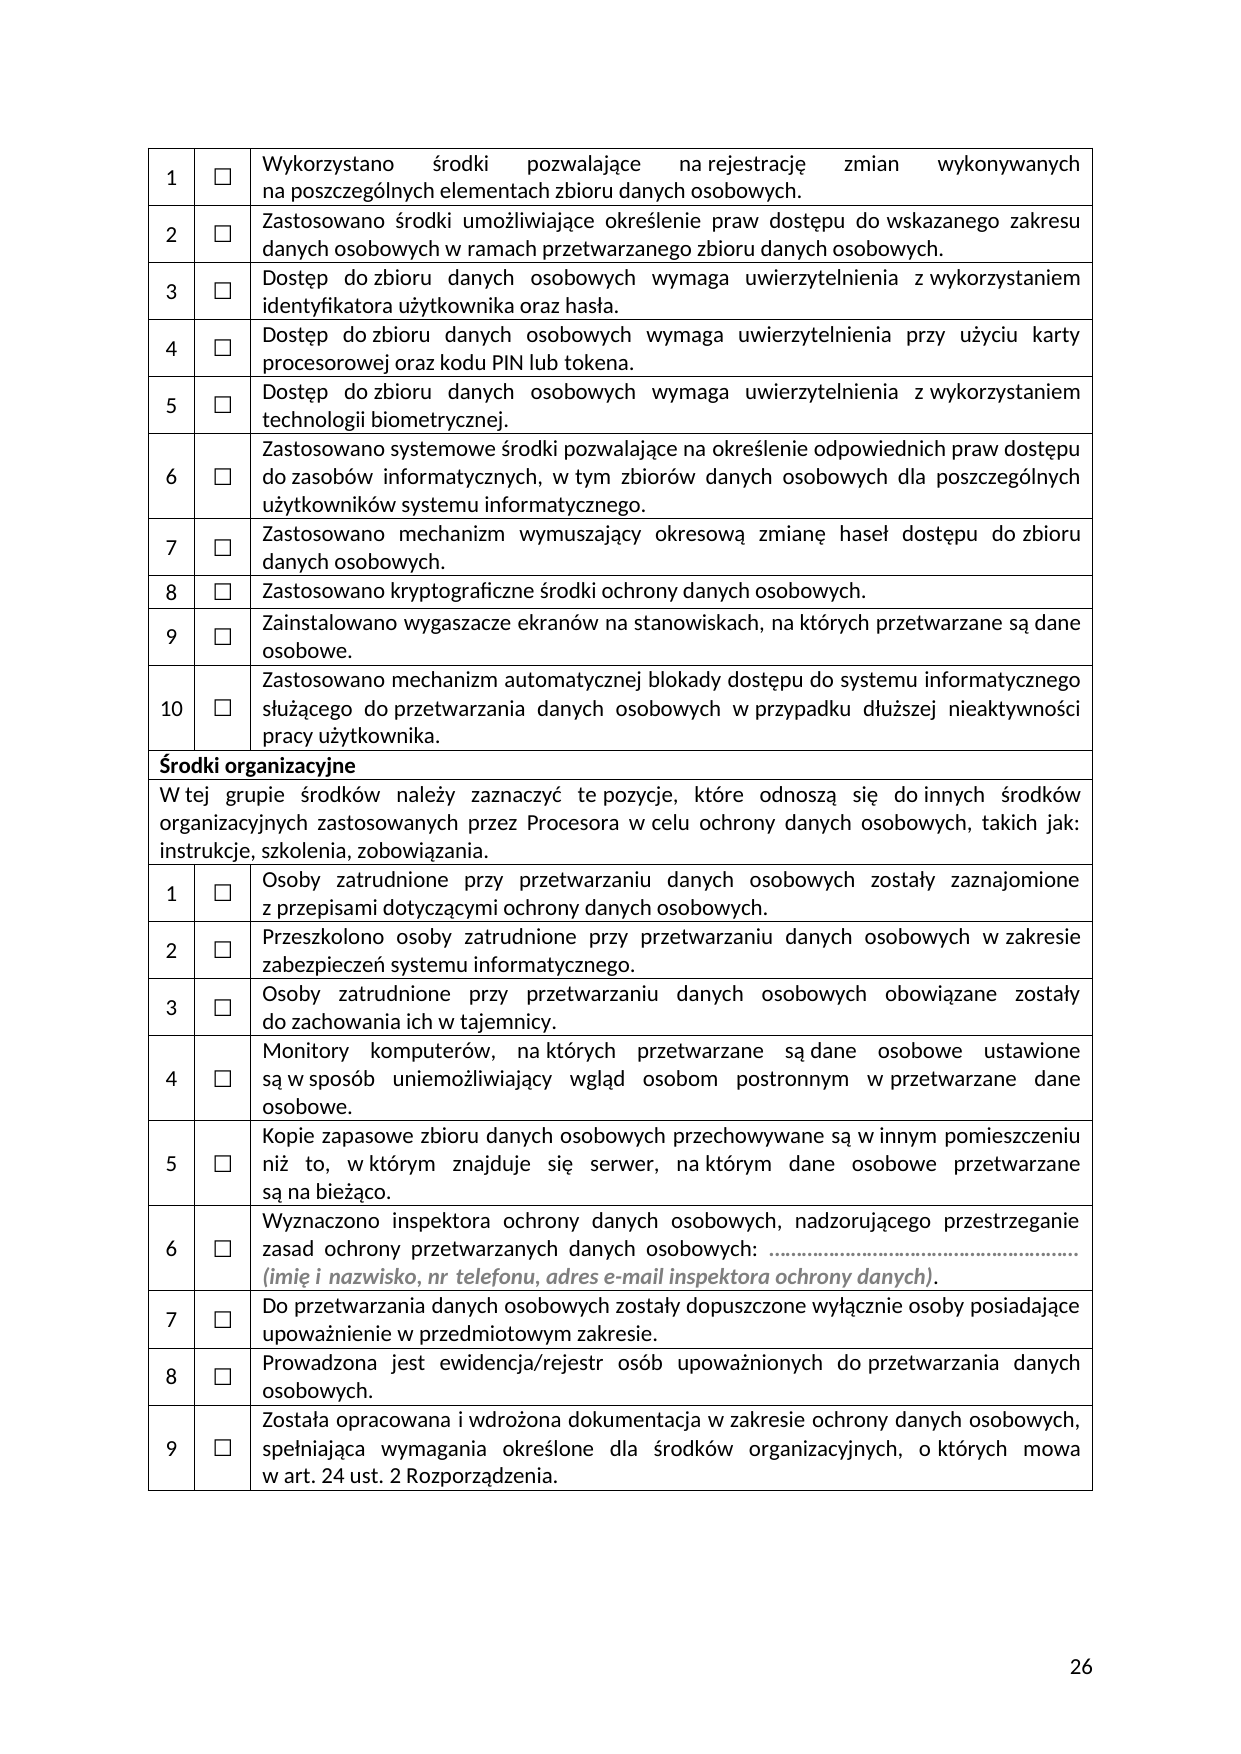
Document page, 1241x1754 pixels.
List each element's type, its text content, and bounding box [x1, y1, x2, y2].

table_cell ☐ [195, 1121, 250, 1205]
table_cell ☐ [195, 1349, 250, 1404]
table_cell Osoby zatrudnione przy przetwarzaniu danych osobowych zostały zaznajomione z przepisami dotyczącymi ochrony danych osobowych. [251, 865, 1092, 921]
table_cell Zastosowano kryptograficzne środki ochrony danych osobowych. [251, 576, 1092, 607]
table_cell W tej grupie środków należy zaznaczyć te pozycje, które odnoszą się do innych środków organizacyjnych zastosowanych przez Procesora w celu ochrony danych osobowych, takich jak: instrukcje, szkolenia, zobowiązania. [149, 780, 1092, 864]
table_cell Monitory komputerów, na których przetwarzane są dane osobowe ustawione są w sposób uniemożliwiający wgląd osobom postronnym w przetwarzane dane osobowe. [251, 1036, 1092, 1120]
table_cell 7 [149, 519, 194, 575]
table_cell ☐ [195, 1036, 250, 1120]
table_cell 2 [149, 922, 194, 978]
table_cell ☐ [195, 666, 250, 750]
table_cell Dostęp do zbioru danych osobowych wymaga uwierzytelnienia z wykorzystaniem identyfikatora użytkownika oraz hasła. [251, 263, 1092, 319]
table_cell 4 [149, 1036, 194, 1120]
table_cell ☐ [195, 609, 250, 664]
table_cell Zastosowano systemowe środki pozwalające na określenie odpowiednich praw dostępu do zasobów informatycznych, w tym zbiorów danych osobowych dla poszczególnych użytkowników systemu informatycznego. [251, 434, 1092, 518]
table_cell Zastosowano mechanizm wymuszający okresową zmianę haseł dostępu do zbioru danych osobowych. [251, 519, 1092, 575]
table_cell ☐ [195, 1206, 250, 1290]
table_cell 8 [149, 1349, 194, 1404]
table_cell Osoby zatrudnione przy przetwarzaniu danych osobowych obowiązane zostały do zachowania ich w tajemnicy. [251, 979, 1092, 1035]
table_cell ☐ [195, 865, 250, 921]
table_cell 6 [149, 1206, 194, 1290]
table_cell Została opracowana i wdrożona dokumentacja w zakresie ochrony danych osobowych, spełniająca wymagania określone dla środków organizacyjnych, o których mowa w art. 24 ust. 2 Rozporządzenia. [251, 1406, 1092, 1490]
table_cell ☐ [195, 149, 250, 205]
table_cell 6 [149, 434, 194, 518]
table_cell 9 [149, 609, 194, 664]
table_cell 1 [149, 149, 194, 205]
table_cell Dostęp do zbioru danych osobowych wymaga uwierzytelnienia z wykorzystaniem technologii biometrycznej. [251, 377, 1092, 433]
table_cell ☐ [195, 576, 250, 607]
table_cell Wyznaczono inspektora ochrony danych osobowych, nadzorującego przestrzeganie zasad ochrony przetwarzanych danych osobowych: ………………………………………………… (imię i nazwisko, nr telefonu, adres e-mail inspektora ochrony danych). [251, 1206, 1092, 1290]
table_cell 5 [149, 377, 194, 433]
table_cell 7 [149, 1291, 194, 1347]
table_cell Do przetwarzania danych osobowych zostały dopuszczone wyłącznie osoby posiadające upoważnienie w przedmiotowym zakresie. [251, 1291, 1092, 1347]
table_cell Zastosowano mechanizm automatycznej blokady dostępu do systemu informatycznego służącego do przetwarzania danych osobowych w przypadku dłuższej nieaktywności pracy użytkownika. [251, 666, 1092, 750]
table_cell ☐ [195, 263, 250, 319]
table_cell 3 [149, 979, 194, 1035]
table_cell Zastosowano środki umożliwiające określenie praw dostępu do wskazanego zakresu danych osobowych w ramach przetwarzanego zbioru danych osobowych. [251, 206, 1092, 262]
table_cell ☐ [195, 434, 250, 518]
table_cell Dostęp do zbioru danych osobowych wymaga uwierzytelnienia przy użyciu karty procesorowej oraz kodu PIN lub tokena. [251, 320, 1092, 376]
table_cell Zainstalowano wygaszacze ekranów na stanowiskach, na których przetwarzane są dane osobowe. [251, 609, 1092, 664]
table_cell 5 [149, 1121, 194, 1205]
table_cell 3 [149, 263, 194, 319]
table_cell 2 [149, 206, 194, 262]
table_cell 4 [149, 320, 194, 376]
table_cell 1 [149, 865, 194, 921]
table_cell ☐ [195, 206, 250, 262]
table_cell ☐ [195, 377, 250, 433]
table_cell Kopie zapasowe zbioru danych osobowych przechowywane są w innym pomieszczeniu niż to, w którym znajduje się serwer, na którym dane osobowe przetwarzane są na bieżąco. [251, 1121, 1092, 1205]
table_cell Przeszkolono osoby zatrudnione przy przetwarzaniu danych osobowych w zakresie zabezpieczeń systemu informatycznego. [251, 922, 1092, 978]
table_cell 8 [149, 576, 194, 607]
table_cell ☐ [195, 922, 250, 978]
table_cell Prowadzona jest ewidencja/rejestr osób upoważnionych do przetwarzania danych osobowych. [251, 1349, 1092, 1404]
table_cell ☐ [195, 1291, 250, 1347]
table_cell ☐ [195, 1406, 250, 1490]
table_cell 9 [149, 1406, 194, 1490]
table_cell Środki organizacyjne [149, 751, 1092, 779]
table_cell ☐ [195, 519, 250, 575]
table_cell ☐ [195, 979, 250, 1035]
table_cell Wykorzystano środki pozwalające na rejestrację zmian wykonywanych na poszczególnych elementach zbioru danych osobowych. [251, 149, 1092, 205]
table_cell 10 [149, 666, 194, 750]
table_cell ☐ [195, 320, 250, 376]
